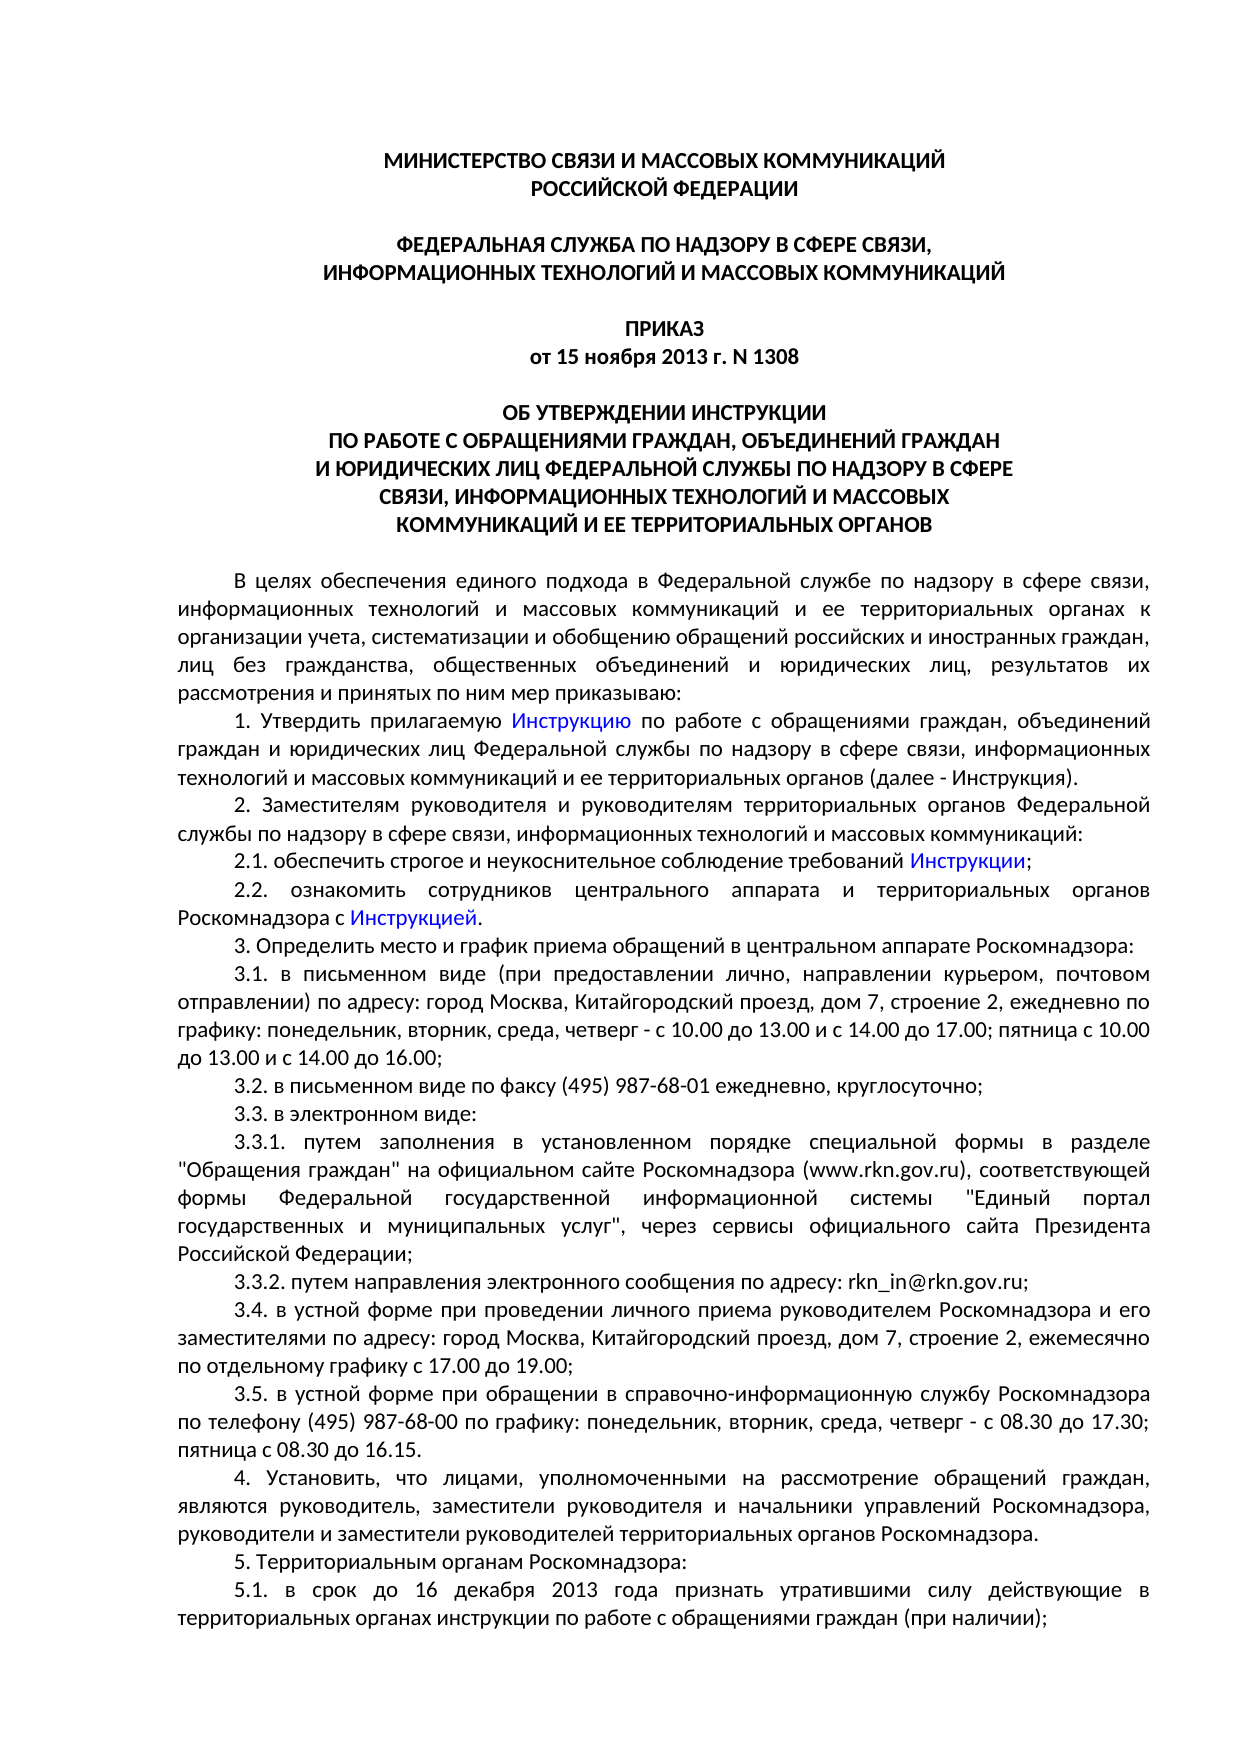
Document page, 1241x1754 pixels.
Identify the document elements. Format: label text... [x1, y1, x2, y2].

text 2. Заместителям руководителя и руководителям территориальных органов Федеральной службы по надзору в сфере связи, информационных технологий и массовых коммуникаций: [177, 791, 1152, 847]
text 3.3.2. путем направления электронного сообщения по адресу: rkn_in@rkn.gov.ru; [177, 1267, 1152, 1295]
text 3.2. в письменном виде по факсу (495) 987-68-01 ежедневно, круглосуточно; [177, 1071, 1152, 1099]
text 3. Определить место и график приема обращений в центральном аппарате Роскомнадзора: [177, 931, 1152, 959]
text МИНИСТЕРСТВО СВЯЗИ И МАССОВЫХ КОММУНИКАЦИЙ [177, 146, 1152, 174]
text 2.2. ознакомить сотрудников центрального аппарата и территориальных органов Роскомнадзора с Инструкцией. [177, 875, 1152, 931]
text ПРИКАЗ [177, 314, 1152, 342]
text СВЯЗИ, ИНФОРМАЦИОННЫХ ТЕХНОЛОГИЙ И МАССОВЫХ [177, 482, 1152, 510]
text 2.1. обеспечить строгое и неукоснительное соблюдение требований Инструкции; [177, 847, 1152, 875]
text 5.1. в срок до 16 декабря 2013 года признать утратившими силу действующие в территориальных органах инструкции по работе с обращениями граждан (при наличии); [177, 1575, 1152, 1631]
text 3.4. в устной форме при проведении личного приема руководителем Роскомнадзора и его заместителями по адресу: город Москва, Китайгородский проезд, дом 7, строение 2, ежемесячно по отдельному графику с 17.00 до 19.00; [177, 1295, 1152, 1379]
text ОБ УТВЕРЖДЕНИИ ИНСТРУКЦИИ [177, 398, 1152, 426]
text И ЮРИДИЧЕСКИХ ЛИЦ ФЕДЕРАЛЬНОЙ СЛУЖБЫ ПО НАДЗОРУ В СФЕРЕ [177, 454, 1152, 482]
text 3.3. в электронном виде: [177, 1099, 1152, 1127]
text 5. Территориальным органам Роскомнадзора: [177, 1547, 1152, 1575]
text 4. Установить, что лицами, уполномоченными на рассмотрение обращений граждан, являются руководитель, заместители руководителя и начальники управлений Роскомнадзора, руководители и заместители руководителей территориальных органов Роскомнадзора. [177, 1463, 1152, 1547]
text 3.1. в письменном виде (при предоставлении лично, направлении курьером, почтовом отправлении) по адресу: город Москва, Китайгородский проезд, дом 7, строение 2, ежедневно по графику: понедельник, вторник, среда, четверг - с 10.00 до 13.00 и с 14.00 до 17.00; пятница с 10.00 до 13.00 и с 14.00 до 16.00; [177, 959, 1152, 1071]
text ИНФОРМАЦИОННЫХ ТЕХНОЛОГИЙ И МАССОВЫХ КОММУНИКАЦИЙ [177, 258, 1152, 286]
text ФЕДЕРАЛЬНАЯ СЛУЖБА ПО НАДЗОРУ В СФЕРЕ СВЯЗИ, [177, 230, 1152, 258]
text КОММУНИКАЦИЙ И ЕЕ ТЕРРИТОРИАЛЬНЫХ ОРГАНОВ [177, 510, 1152, 538]
text ПО РАБОТЕ С ОБРАЩЕНИЯМИ ГРАЖДАН, ОБЪЕДИНЕНИЙ ГРАЖДАН [177, 426, 1152, 454]
text от 15 ноября 2013 г. N 1308 [177, 342, 1152, 370]
text РОССИЙСКОЙ ФЕДЕРАЦИИ [177, 174, 1152, 202]
text В целях обеспечения единого подхода в Федеральной службе по надзору в сфере связи, информационных технологий и массовых коммуникаций и ее территориальных органах к организации учета, систематизации и обобщению обращений российских и иностранных граждан, лиц без гражданства, общественных объединений и юридических лиц, результатов их рассмотрения и принятых по ним мер приказываю: [177, 566, 1152, 707]
text 1. Утвердить прилагаемую Инструкцию по работе с обращениями граждан, объединений граждан и юридических лиц Федеральной службы по надзору в сфере связи, информационных технологий и массовых коммуникаций и ее территориальных органов (далее - Инструкция). [177, 707, 1152, 791]
text 3.5. в устной форме при обращении в справочно-информационную службу Роскомнадзора по телефону (495) 987-68-00 по графику: понедельник, вторник, среда, четверг - с 08.30 до 17.30; пятница с 08.30 до 16.15. [177, 1379, 1152, 1463]
text 3.3.1. путем заполнения в установленном порядке специальной формы в разделе "Обращения граждан" на официальном сайте Роскомнадзора (www.rkn.gov.ru), соответствующей формы Федеральной государственной информационной системы "Единый портал государственных и муниципальных услуг", через сервисы официального сайта Президента Российской Федерации; [177, 1127, 1152, 1267]
